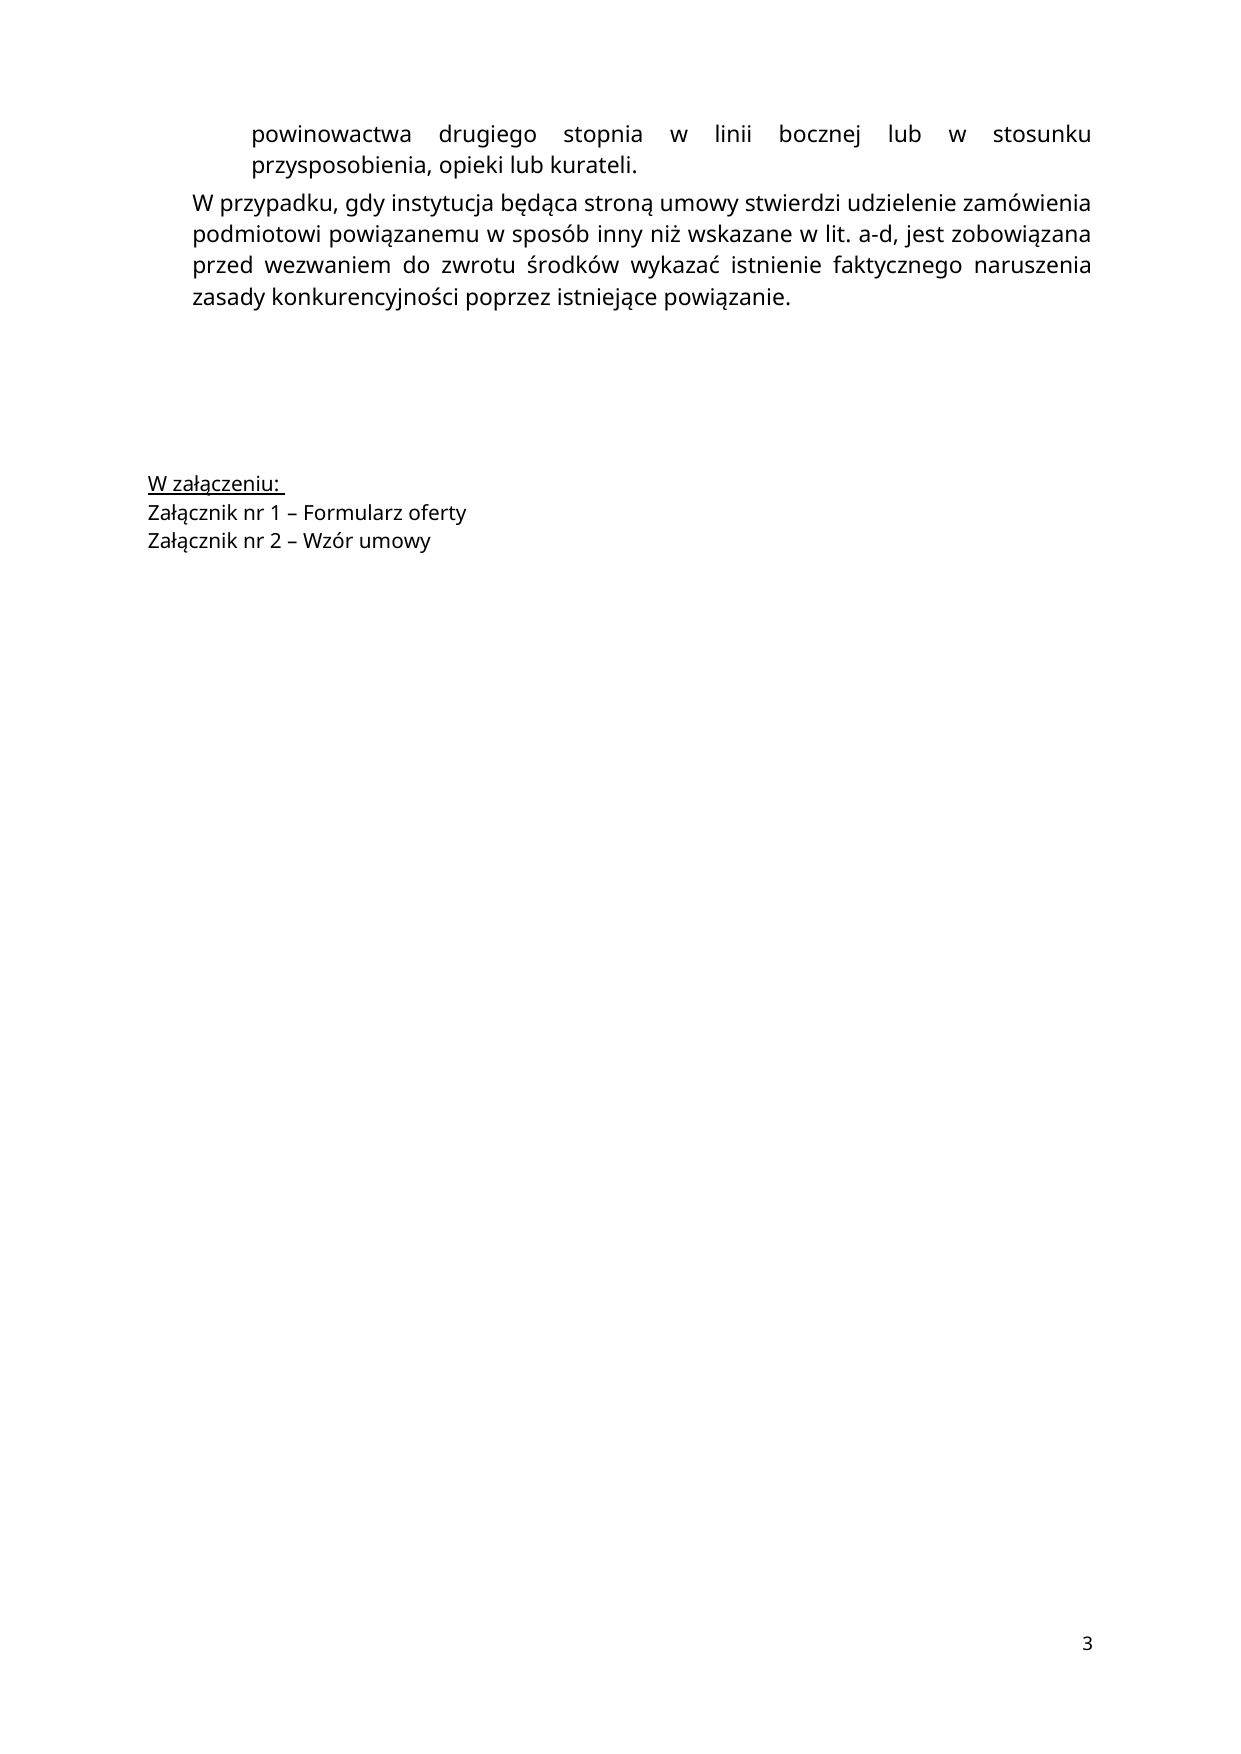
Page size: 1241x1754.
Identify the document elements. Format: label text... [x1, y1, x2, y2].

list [221, 118, 1093, 181]
text W przypadku, gdy instytucja będąca stroną umowy stwierdzi udzielenie zamówienia podmiotowi powiązanemu w sposób inny niż wskazane w lit. a-d, jest zobowiązana przed wezwaniem do zwrotu środków wykazać istnienie faktycznego naruszenia zasady konkurencyjności poprzez istniejące powiązanie. [192, 187, 1093, 312]
text Załącznik nr 1 – Formularz oferty [148, 498, 1093, 526]
text Załącznik nr 2 – Wzór umowy [148, 526, 1093, 555]
text W załączeniu: [148, 469, 1093, 498]
